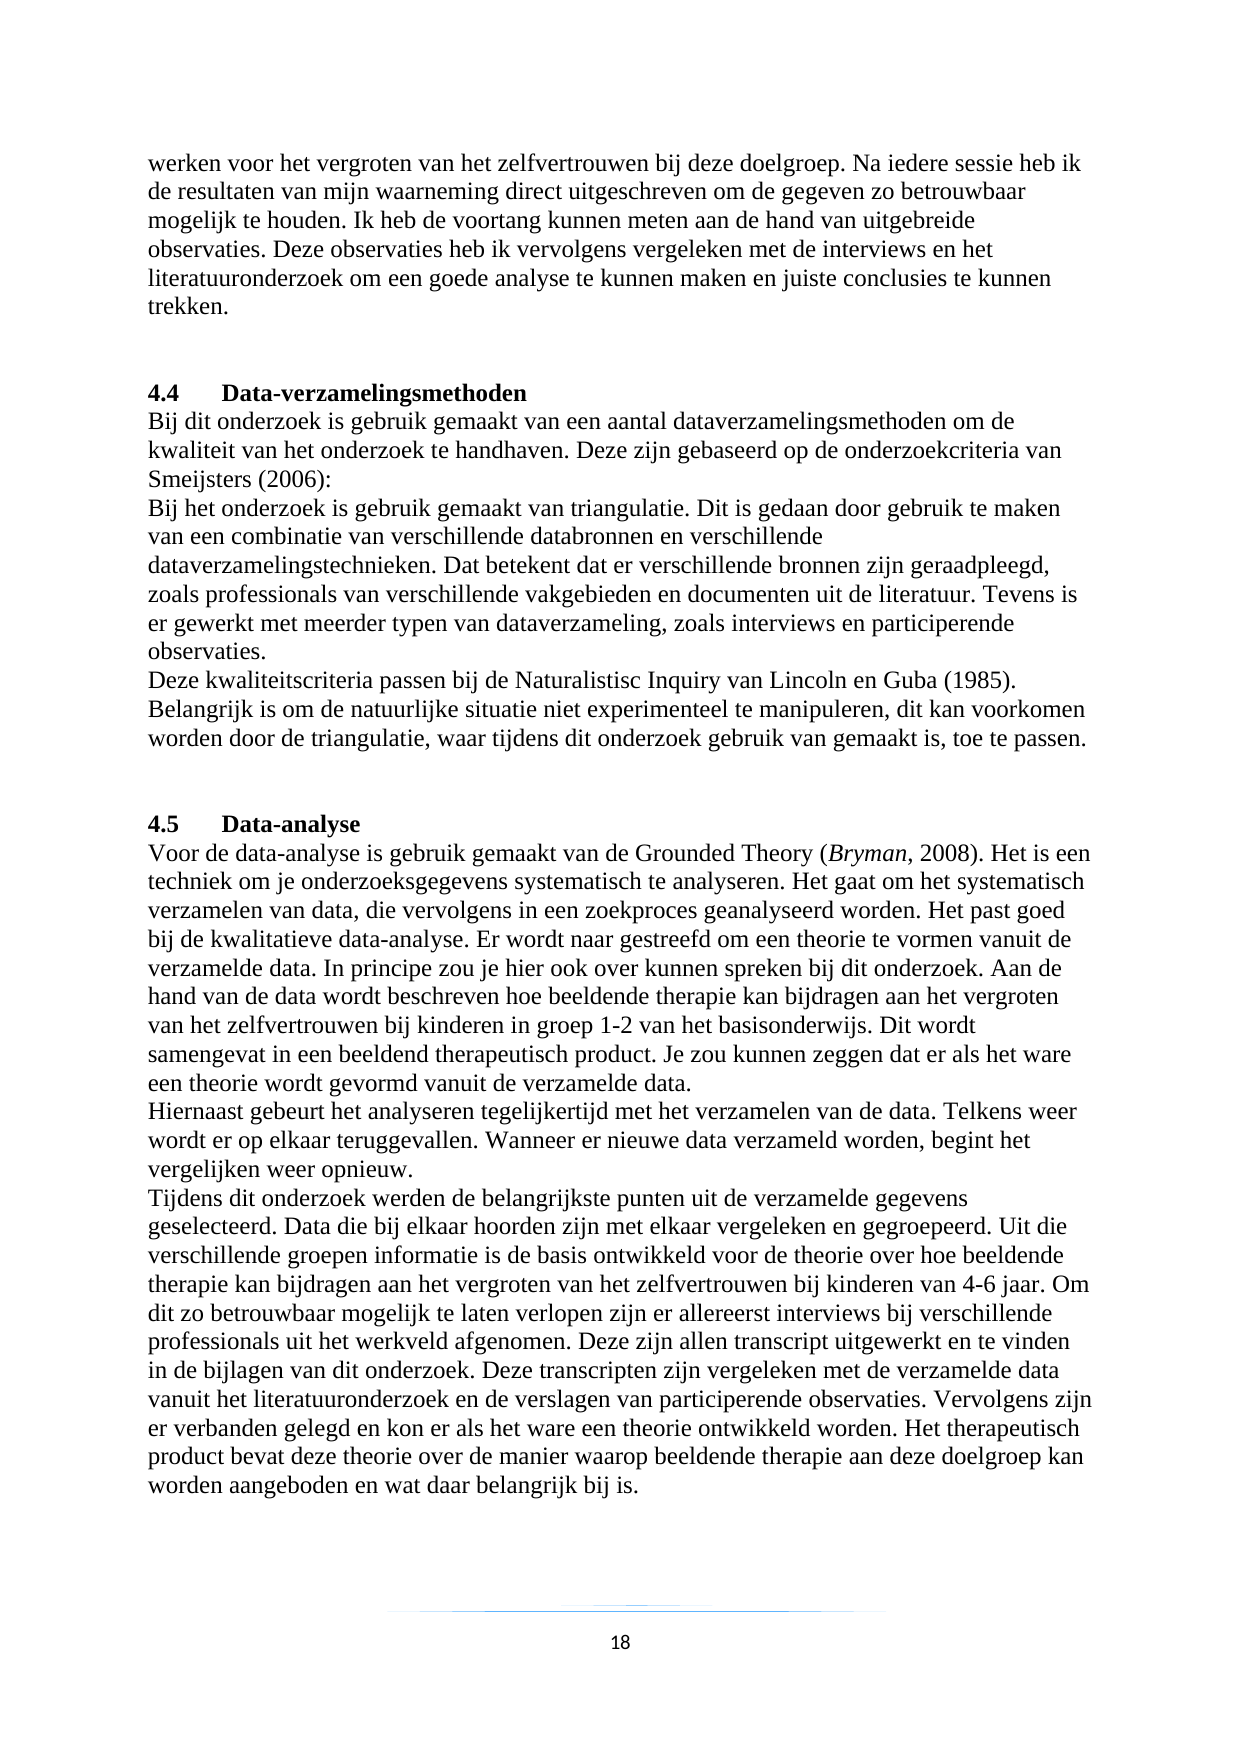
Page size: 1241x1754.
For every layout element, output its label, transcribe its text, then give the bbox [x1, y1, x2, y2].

text Voor de data-analyse is gebruik gemaakt van de Grounded Theory (Bryman, 2008). Het is een techniek om je onderzoeksgegevens systematisch te analyseren. Het gaat om het systematisch verzamelen van data, die vervolgens in een zoekproces geanalyseerd worden. Het past goed bij de kwalitatieve data-analyse. Er wordt naar gestreefd om een theorie te vormen vanuit de verzamelde data. In principe zou je hier ook over kunnen spreken bij dit onderzoek. Aan de hand van de data wordt beschreven hoe beeldende therapie kan bijdragen aan het vergroten van het zelfvertrouwen bij kinderen in groep 1-2 van het basisonderwijs. Dit wordt samengevat in een beeldend therapeutisch product. Je zou kunnen zeggen dat er als het ware een theorie wordt gevormd vanuit de verzamelde data. [148, 838, 1093, 1096]
text Deze kwaliteitscriteria passen bij de Naturalistisc Inquiry van Lincoln en Guba (1985). Belangrijk is om de natuurlijke situatie niet experimenteel te manipuleren, dit kan voorkomen worden door de triangulatie, waar tijdens dit onderzoek gebruik van gemaakt is, toe te passen. [148, 665, 1093, 751]
text Bij het onderzoek is gebruik gemaakt van triangulatie. Dit is gedaan door gebruik te maken van een combinatie van verschillende databronnen en verschillende dataverzamelingstechnieken. Dat betekent dat er verschillende bronnen zijn geraadpleegd, zoals professionals van verschillende vakgebieden en documenten uit de literatuur. Tevens is er gewerkt met meerder typen van dataverzameling, zoals interviews en participerende observaties. [148, 493, 1093, 665]
text Hiernaast gebeurt het analyseren tegelijkertijd met het verzamelen van de data. Telkens weer wordt er op elkaar teruggevallen. Wanneer er nieuwe data verzameld worden, begint het vergelijken weer opnieuw. [148, 1096, 1093, 1183]
text 4.5 Data-analyse [148, 809, 1093, 838]
text 4.4 Data-verzamelingsmethoden [148, 378, 1093, 406]
text Tijdens dit onderzoek werden de belangrijkste punten uit de verzamelde gegevens geselecteerd. Data die bij elkaar hoorden zijn met elkaar vergeleken en gegroepeerd. Uit die verschillende groepen informatie is de basis ontwikkeld voor de theorie over hoe beeldende therapie kan bijdragen aan het vergroten van het zelfvertrouwen bij kinderen van 4-6 jaar. Om dit zo betrouwbaar mogelijk te laten verlopen zijn er allereerst interviews bij verschillende professionals uit het werkveld afgenomen. Deze zijn allen transcript uitgewerkt en te vinden in de bijlagen van dit onderzoek. Deze transcripten zijn vergeleken met de verzamelde data vanuit het literatuuronderzoek en de verslagen van participerende observaties. Vervolgens zijn er verbanden gelegd en kon er als het ware een theorie ontwikkeld worden. Het therapeutisch product bevat deze theorie over de manier waarop beeldende therapie aan deze doelgroep kan worden aangeboden en wat daar belangrijk bij is. [148, 1183, 1093, 1499]
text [148, 148, 1093, 320]
text Bij dit onderzoek is gebruik gemaakt van een aantal dataverzamelingsmethoden om de kwaliteit van het onderzoek te handhaven. Deze zijn gebaseerd op de onderzoekcriteria van Smeijsters (2006): [148, 406, 1093, 493]
